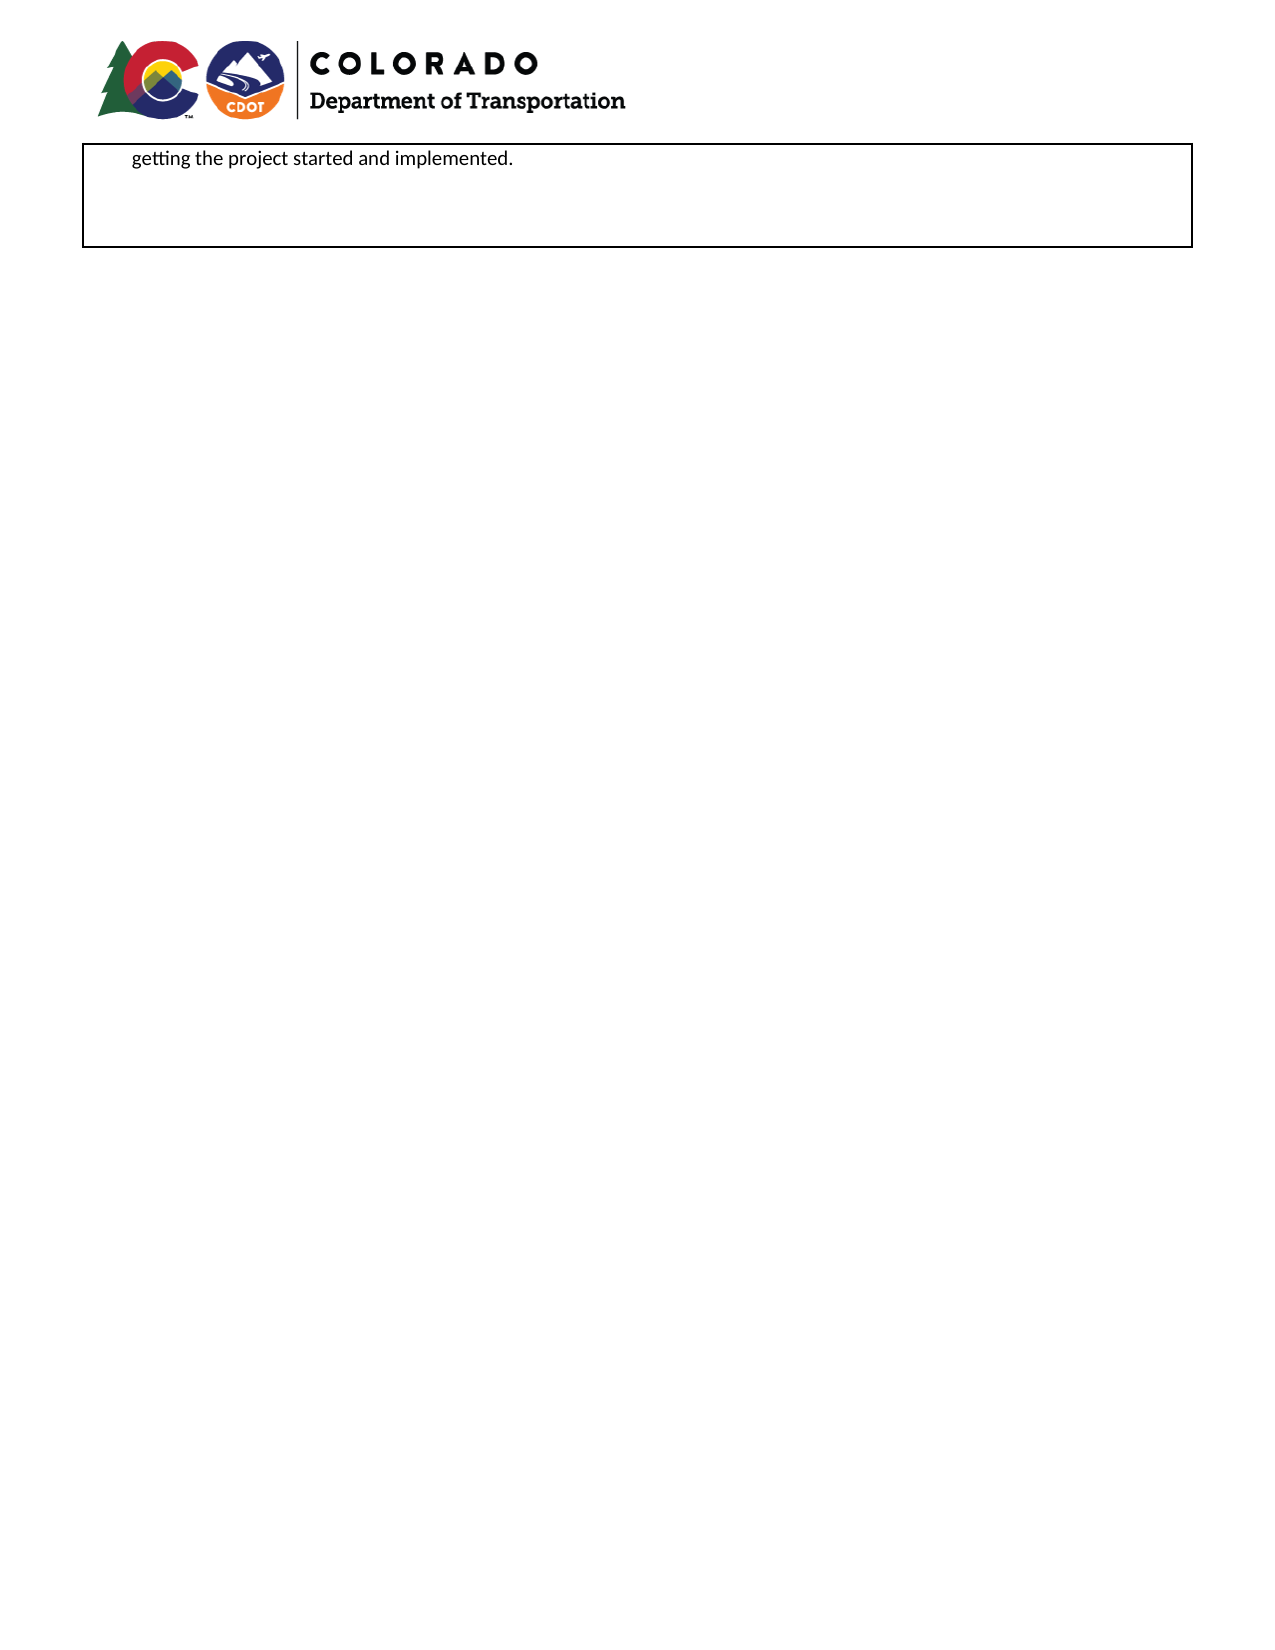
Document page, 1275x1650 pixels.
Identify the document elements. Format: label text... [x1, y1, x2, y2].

picture [75, 16, 647, 143]
